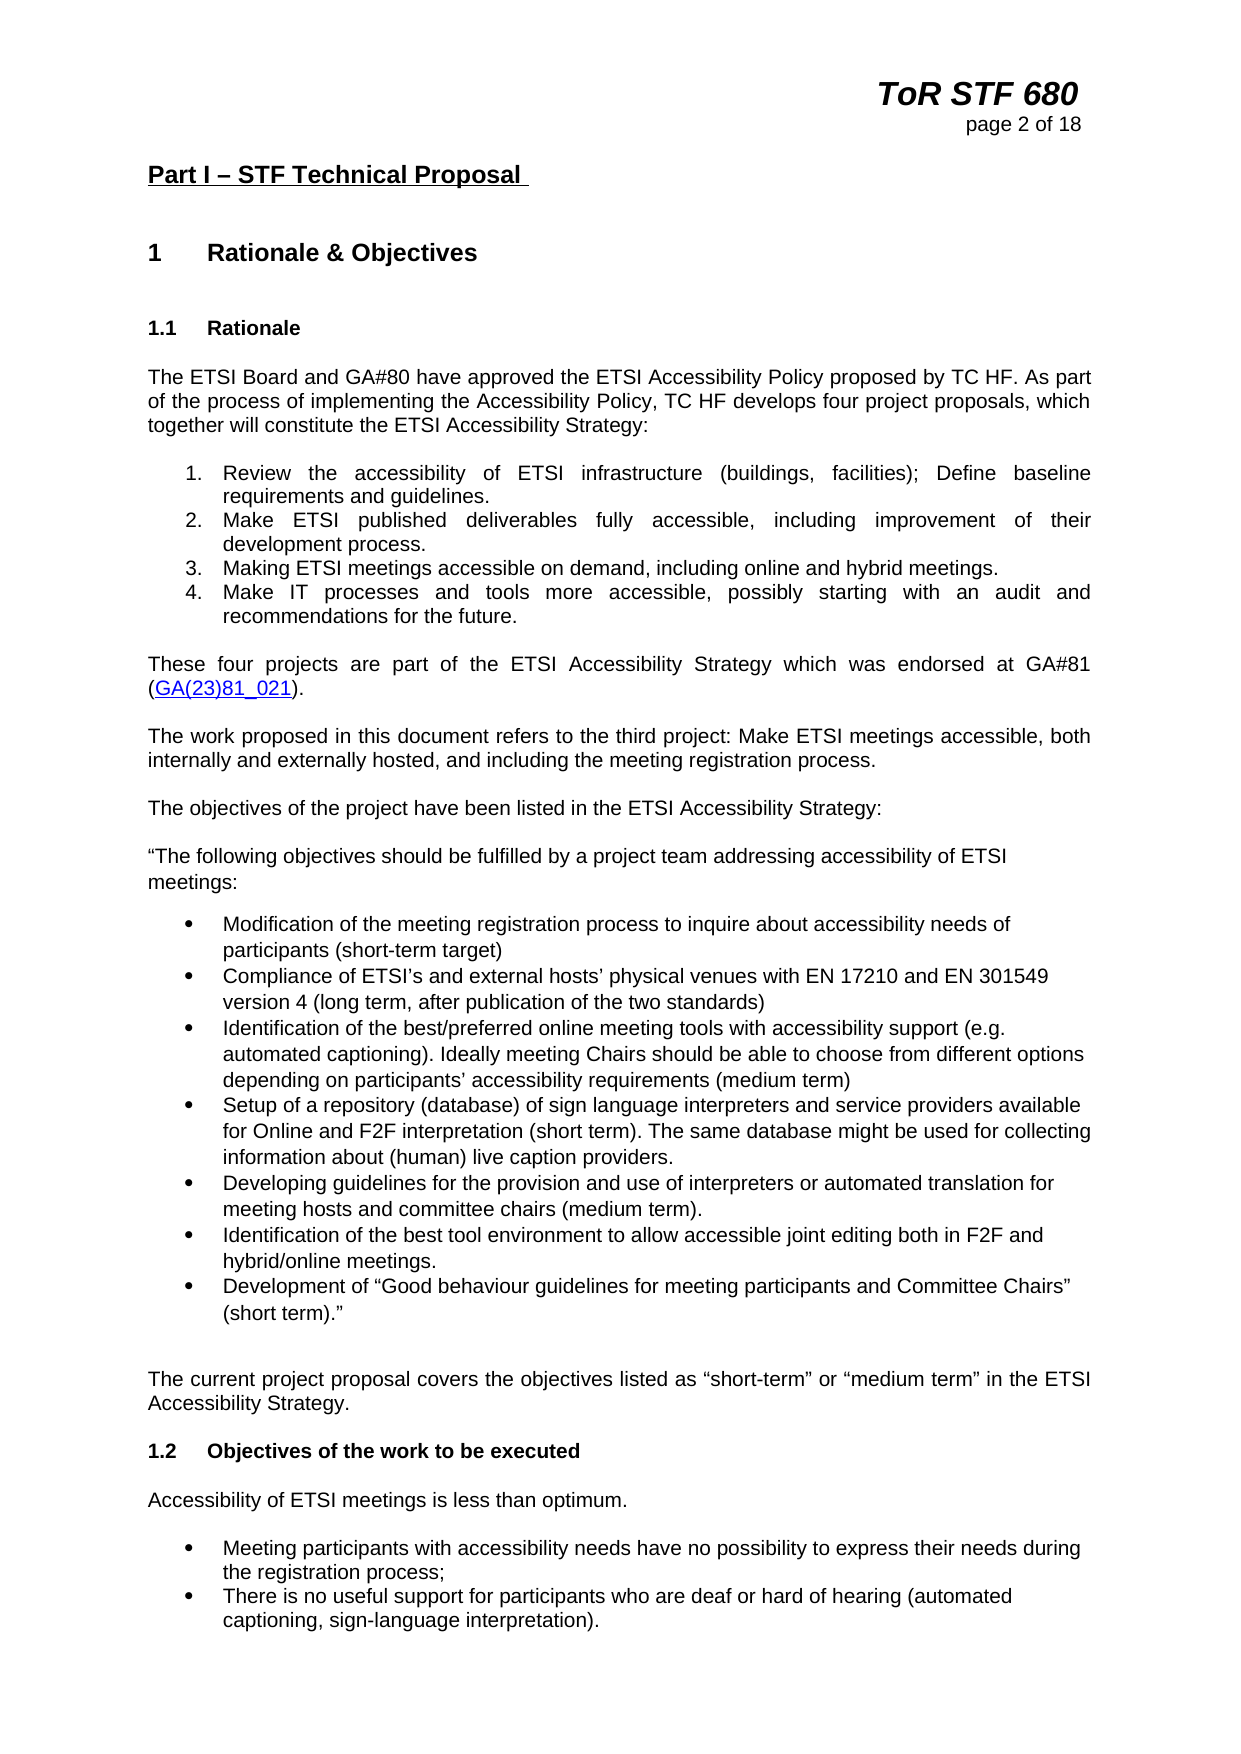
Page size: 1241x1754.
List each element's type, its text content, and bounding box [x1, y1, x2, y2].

text The work proposed in this document refers to the third project: Make ETSI meetings accessible, both internally and externally hosted, and including the meeting registration process. [148, 724, 1092, 772]
list Review the accessibility of ETSI infrastructure (buildings, facilities); Define baseline requirements and guidelines. [185, 460, 1092, 508]
text These four projects are part of the ETSI Accessibility Strategy which was endorsed at GA#81 (GA(23)81_021). [148, 652, 1092, 700]
list Make IT processes and tools more accessible, possibly starting with an audit and recommendations for the future. [185, 580, 1092, 628]
list Identification of the best/preferred online meeting tools with accessibility support (e.g. automated captioning). Ideally meeting Chairs should be able to choose from different options depending on participants’ accessibility requirements (medium term) [185, 1016, 1092, 1091]
subtitle Rationale [148, 316, 1092, 339]
text The current project proposal covers the objectives listed as “short-term” or “medium term” in the ETSI Accessibility Strategy. [148, 1367, 1092, 1415]
text Accessibility of ETSI meetings is less than optimum. [148, 1488, 1092, 1512]
subtitle Rationale & Objectives [148, 238, 1092, 267]
list Setup of a repository (database) of sign language interpreters and service providers available for Online and F2F interpretation (short term). The same database might be used for collecting information about (human) live caption providers. [185, 1093, 1092, 1169]
list Making ETSI meetings accessible on demand, including online and hybrid meetings. [185, 556, 1092, 580]
subtitle Objectives of the work to be executed [148, 1439, 1092, 1463]
text The ETSI Board and GA#80 have approved the ETSI Accessibility Policy proposed by TC HF. As part of the process of implementing the Accessibility Policy, TC HF develops four project proposals, which together will constitute the ETSI Accessibility Strategy: [148, 364, 1092, 436]
text Part I – STF Technical Proposal [148, 160, 1092, 189]
list Developing guidelines for the provision and use of interpreters or automated translation for meeting hosts and committee chairs (medium term). [185, 1171, 1092, 1221]
text The objectives of the project have been listed in the ETSI Accessibility Strategy: [148, 796, 1092, 820]
list Modification of the meeting registration process to inquire about accessibility needs of participants (short-term target) [185, 912, 1092, 962]
list Meeting participants with accessibility needs have no possibility to express their needs during the registration process; [185, 1536, 1092, 1583]
list Identification of the best tool environment to allow accessible joint editing both in F2F and hybrid/online meetings. [185, 1223, 1092, 1272]
list Compliance of ETSI’s and external hosts’ physical venues with EN 17210 and EN 301549 version 4 (long term, after publication of the two standards) [185, 964, 1092, 1014]
list There is no useful support for participants who are deaf or hard of hearing (automated captioning, sign-language interpretation). [185, 1583, 1092, 1632]
text “The following objectives should be fulfilled by a project team addressing accessibility of ETSI meetings: [148, 844, 1092, 893]
list Make ETSI published deliverables fully accessible, including improvement of their development process. [185, 508, 1092, 556]
list Development of “Good behaviour guidelines for meeting participants and Committee Chairs” (short term).” [185, 1274, 1092, 1324]
